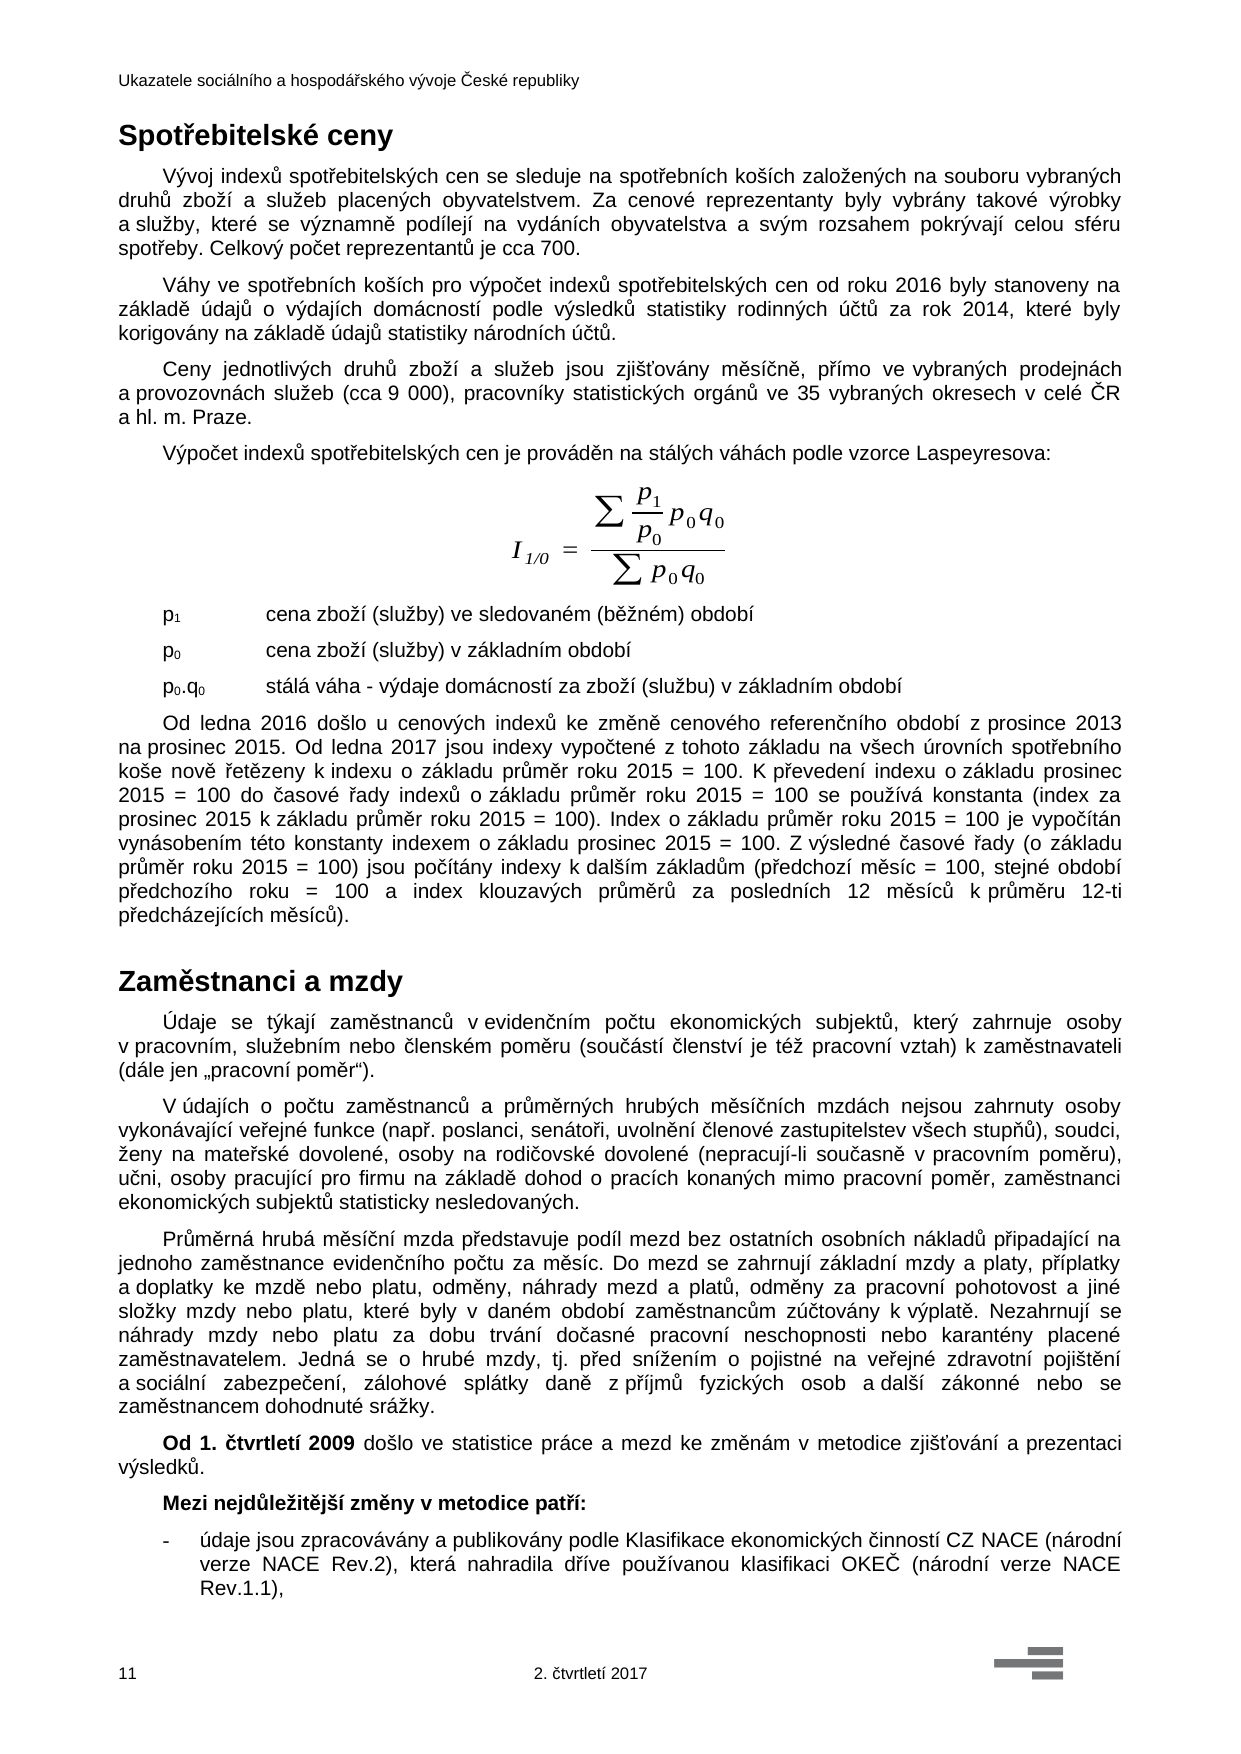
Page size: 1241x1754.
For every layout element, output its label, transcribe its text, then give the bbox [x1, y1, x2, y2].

text Od 1. čtvrtletí 2009 došlo ve statistice práce a mezd ke změnám v metodice zjišťování a prezentaci výsledků. [118, 1431, 1122, 1479]
text V údajích o počtu zaměstnanců a průměrných hrubých měsíčních mzdách nejsou zahrnuty osoby vykonávající veřejné funkce (např. poslanci, senátoři, uvolnění členové zastupitelstev všech stupňů), soudci, ženy na mateřské dovolené, osoby na rodičovské dovolené (nepracují-li současně v pracovním poměru), učni, osoby pracující pro firmu na základě dohod o pracích konaných mimo pracovní poměr, zaměstnanci ekonomických subjektů statisticky nesledovaných. [118, 1094, 1122, 1214]
text Výpočet indexů spotřebitelských cen je prováděn na stálých váhách podle vzorce Laspeyresova: [118, 441, 1122, 465]
text Průměrná hrubá měsíční mzda představuje podíl mezd bez ostatních osobních nákladů připadající na jednoho zaměstnance evidenčního počtu za měsíc. Do mezd se zahrnují základní mzdy a platy, příplatky a doplatky ke mzdě nebo platu, odměny, náhrady mezd a platů, odměny za pracovní pohotovost a jiné složky mzdy nebo platu, které byly v daném období zaměstnancům zúčtovány k výplatě. Nezahrnují se náhrady mzdy nebo platu za dobu trvání dočasné pracovní neschopnosti nebo karantény placené zaměstnavatelem. Jedná se o hrubé mzdy, tj. před snížením o pojistné na veřejné zdravotní pojištění a sociální zabezpečení, zálohové splátky daně z příjmů fyzických osob a další zákonné nebo se zaměstnancem dohodnuté srážky. [118, 1227, 1122, 1418]
text Ceny jednotlivých druhů zboží a služeb jsou zjišťovány měsíčně, přímo ve vybraných prodejnách a provozovnách služeb (cca 9 000), pracovníky statistických orgánů ve 35 vybraných okresech v celé ČR a hl. m. Praze. [118, 357, 1122, 429]
picture [993, 1646, 1064, 1680]
text p0.q0 stálá váha - výdaje domácností za zboží (službu) v základním období [118, 674, 1122, 698]
text p0 cena zboží (služby) v základním období [118, 638, 1122, 662]
text Zaměstnanci a mzdy [118, 964, 1122, 997]
text Mezi nejdůležitější změny v metodice patří: [118, 1491, 1122, 1515]
text Váhy ve spotřebních koších pro výpočet indexů spotřebitelských cen od roku 2016 byly stanoveny na základě údajů o výdajích domácností podle výsledků statistiky rodinných účtů za rok 2014, které byly korigovány na základě údajů statistiky národních účtů. [118, 272, 1122, 344]
text Spotřebitelské ceny [118, 118, 1122, 152]
text Od ledna 2016 došlo u cenových indexů ke změně cenového referenčního období z prosince 2013 na prosinec 2015. Od ledna 2017 jsou indexy vypočtené z tohoto základu na všech úrovních spotřebního koše nově řetězeny k indexu o základu průměr roku 2015 = 100. K převedení indexu o základu prosinec 2015 = 100 do časové řady indexů o základu průměr roku 2015 = 100 se používá konstanta (index za prosinec 2015 k základu průměr roku 2015 = 100). Index o základu průměr roku 2015 = 100 je vypočítán vynásobením této konstanty indexem o základu prosinec 2015 = 100. Z výsledné časové řady (o základu průměr roku 2015 = 100) jsou počítány indexy k dalším základům (předchozí měsíc = 100, stejné období předchozího roku = 100 a index klouzavých průměrů za posledních 12 měsíců k průměru 12-ti předcházejících měsíců). [118, 711, 1122, 926]
text Údaje se týkají zaměstnanců v evidenčním počtu ekonomických subjektů, který zahrnuje osoby v pracovním, služebním nebo členském poměru (součástí členství je též pracovní vztah) k zaměstnavateli (dále jen „pracovní poměr“). [118, 1010, 1122, 1082]
list údaje jsou zpracovávány a publikovány podle Klasifikace ekonomických činností CZ NACE (národní verze NACE Rev.2), která nahradila dříve používanou klasifikaci OKEČ (národní verze NACE Rev.1.1), [162, 1528, 1122, 1600]
text p1 cena zboží (služby) ve sledovaném (běžném) období [118, 601, 1122, 625]
text Vývoj indexů spotřebitelských cen se sleduje na spotřebních koších založených na souboru vybraných druhů zboží a služeb placených obyvatelstvem. Za cenové reprezentanty byly vybrány takové výrobky a služby, které se významně podílejí na vydáních obyvatelstva a svým rozsahem pokrývají celou sféru spotřeby. Celkový počet reprezentantů je cca 700. [118, 164, 1122, 260]
